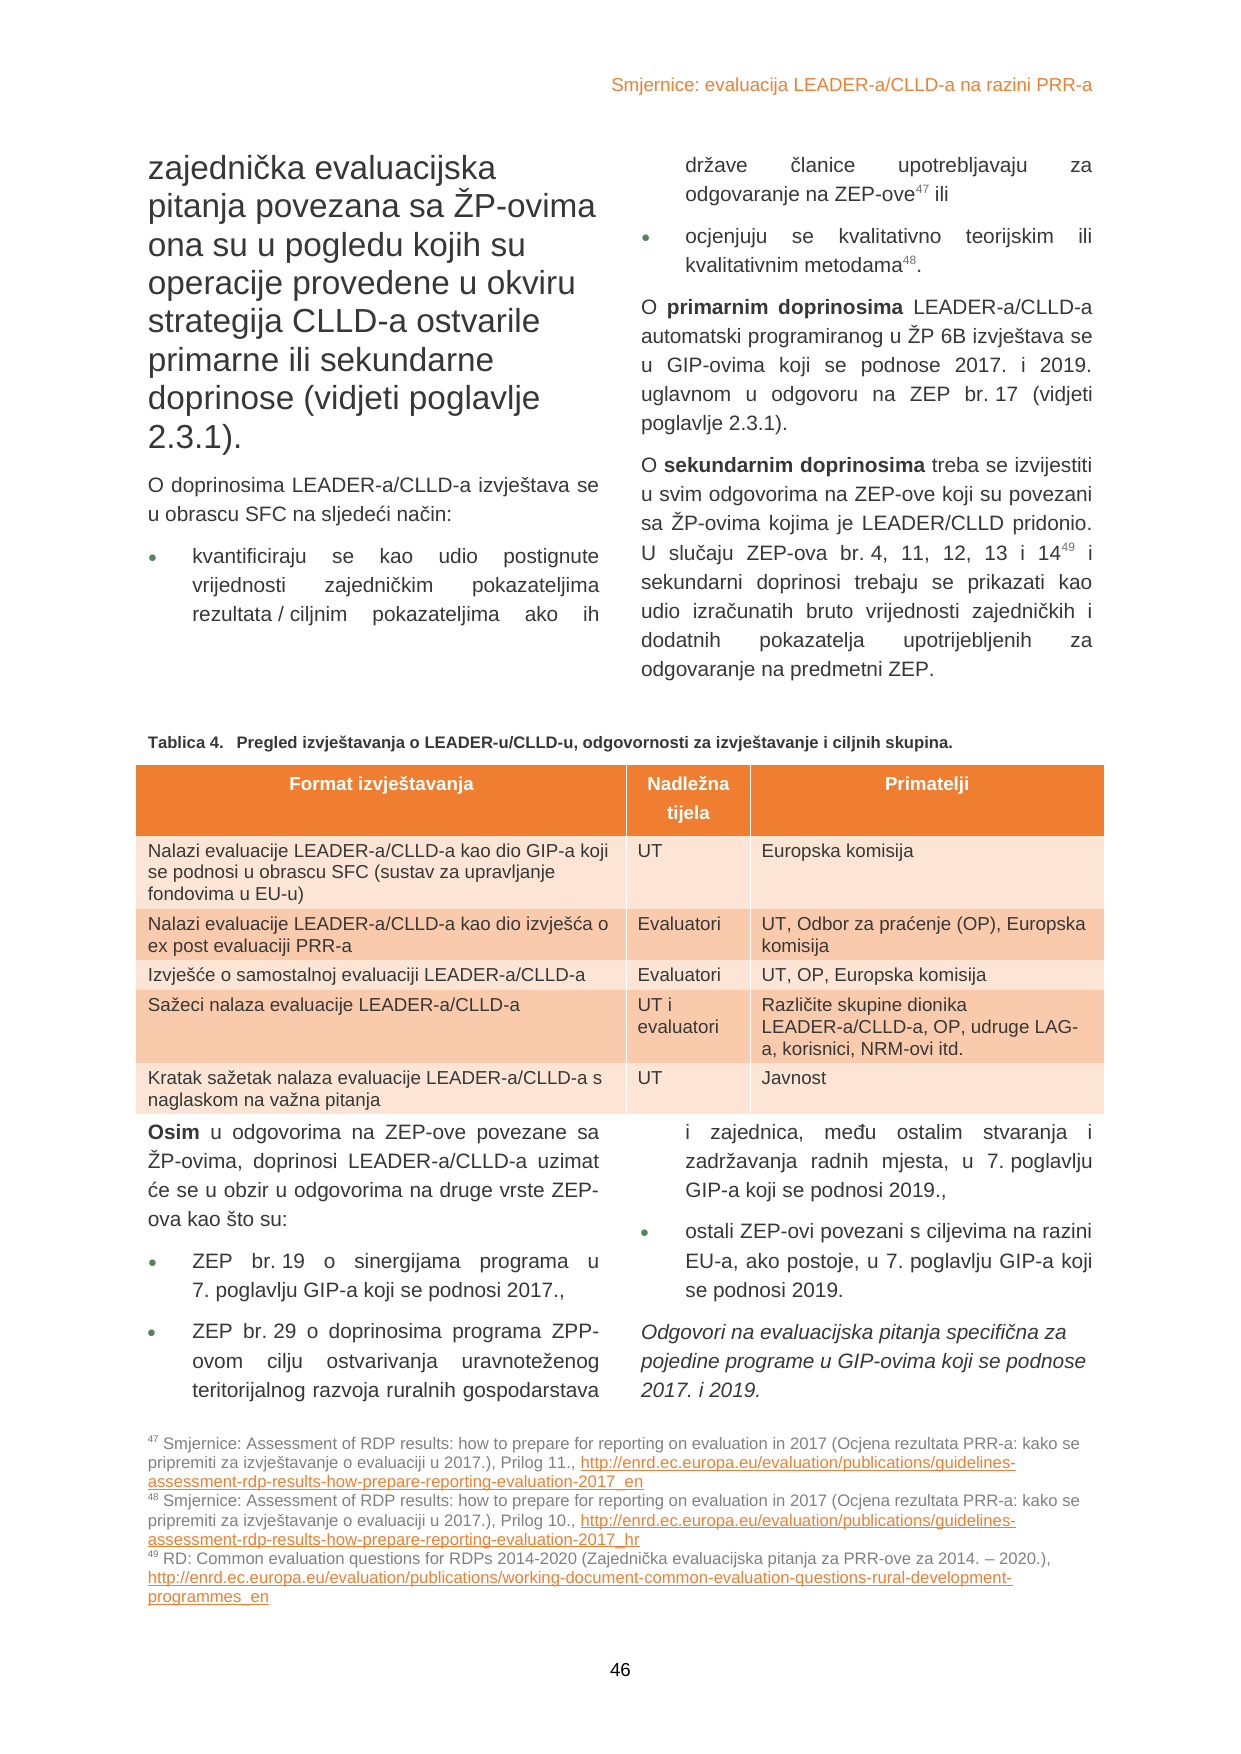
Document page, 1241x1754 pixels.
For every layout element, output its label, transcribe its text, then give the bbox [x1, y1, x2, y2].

table_cell Evaluatori [627, 960, 750, 990]
table_cell Nalazi evaluacije LEADER-a/CLLD-a kao dio izvješća o ex post evaluaciji PRR-a [136, 909, 626, 960]
list ocjenjuju se kvalitativno teorijskim ili kvalitativnim metodama. [641, 218, 1092, 277]
text Pregled izvještavanja o LEADER-u/CLLD-u, odgovornosti za izvještavanje i ciljnih skupina. [148, 725, 1092, 752]
text O sekundarnim doprinosima treba se izvijestiti u svim odgovorima na ZEP-ove koji su povezani sa ŽP-ovima kojima je LEADER/CLLD pridonio. U slučaju ZEP-ova br. 4, 11, 12, 13 i 14 i sekundarni doprinosi trebaju se prikazati kao udio izračunatih bruto vrijednosti zajedničkih i dodatnih pokazatelja upotrijebljenih za odgovaranje na predmetni ZEP. [641, 448, 1092, 681]
list ZEP br. 29 o doprinosima programa ZPP-ovom cilju ostvarivanja uravnoteženog teritorijalnog razvoja ruralnih gospodarstava i zajednica, među ostalim stvaranja i zadržavanja radnih mjesta, u 7. poglavlju GIP-a koji se podnosi 2019., [147, 1314, 599, 1402]
table_cell UT [627, 836, 750, 909]
list ZEP br. 19 o sinergijama programa u 7. poglavlju GIP-a koji se podnosi 2017., [148, 1244, 599, 1302]
table_header Format izvještavanja [136, 765, 626, 836]
text Osim u odgovorima na ZEP-ove povezane sa ŽP-ovima, doprinosi LEADER-a/CLLD-a uzimat će se u obzir u odgovorima na druge vrste ZEP-ova kao što su: [148, 1114, 599, 1231]
table_cell Nalazi evaluacije LEADER-a/CLLD-a kao dio GIP-a koji se podnosi u obrascu SFC (sustav za upravljanje fondovima u EU-u) [136, 836, 626, 909]
table_cell Europska komisija [751, 836, 1104, 909]
list kvantificiraju se kao udio postignute vrijednosti zajedničkim pokazateljima rezultata / ciljnim pokazateljima ako ih države članice upotrebljavaju za odgovaranje na ZEP-ove ili [641, 148, 1092, 206]
table_cell UT, Odbor za praćenje (OP), Europska komisija [751, 909, 1104, 960]
text O doprinosima LEADER-a/CLLD-a izvještava se u obrascu SFC na sljedeći način: [148, 468, 599, 526]
table_cell Različite skupine dionika LEADER-a/CLLD-a, OP, udruge LAG-a, korisnici, NRM-ovi itd. [751, 990, 1104, 1063]
table_cell UT, OP, Europska komisija [751, 960, 1104, 990]
list ostali ZEP-ovi povezani s ciljevima na razini EU-a, ako postoje, u 7. poglavlju GIP-a koji se podnosi 2019. [639, 1214, 1092, 1302]
table_cell Sažeci nalaza evaluacije LEADER-a/CLLD-a [136, 990, 626, 1063]
table_header Primatelji [751, 765, 1104, 836]
text Odgovori na evaluacijska pitanja specifična za pojedine programe u GIP-ovima koji se podnose 2017. i 2019. [641, 1314, 1092, 1402]
table_cell Izvješće o samostalnoj evaluaciji LEADER-a/CLLD-a [136, 960, 626, 990]
table_cell UT i evaluatori [627, 990, 750, 1063]
table_cell Javnost [751, 1063, 1104, 1114]
table_cell Evaluatori [627, 909, 750, 960]
list kvantificiraju se kao udio postignute vrijednosti zajedničkim pokazateljima rezultata / ciljnim pokazateljima ako ih države članice upotrebljavaju za odgovaranje na ZEP-ove ili [148, 538, 599, 626]
table_cell UT [627, 1063, 750, 1114]
list ZEP br. 29 o doprinosima programa ZPP-ovom cilju ostvarivanja uravnoteženog teritorijalnog razvoja ruralnih gospodarstava i zajednica, među ostalim stvaranja i zadržavanja radnih mjesta, u 7. poglavlju GIP-a koji se podnosi 2019., [639, 1114, 1092, 1202]
table_cell Kratak sažetak nalaza evaluacije LEADER-a/CLLD-a s naglaskom na važna pitanja [136, 1063, 626, 1114]
table_header Nadležna tijela [627, 765, 750, 836]
text O primarnim doprinosima LEADER-a/CLLD-a automatski programiranog u ŽP 6B izvještava se u GIP-ovima koji se podnose 2017. i 2019. uglavnom u odgovoru na ZEP br. 17 (vidjeti poglavlje 2.3.1). [641, 289, 1092, 435]
